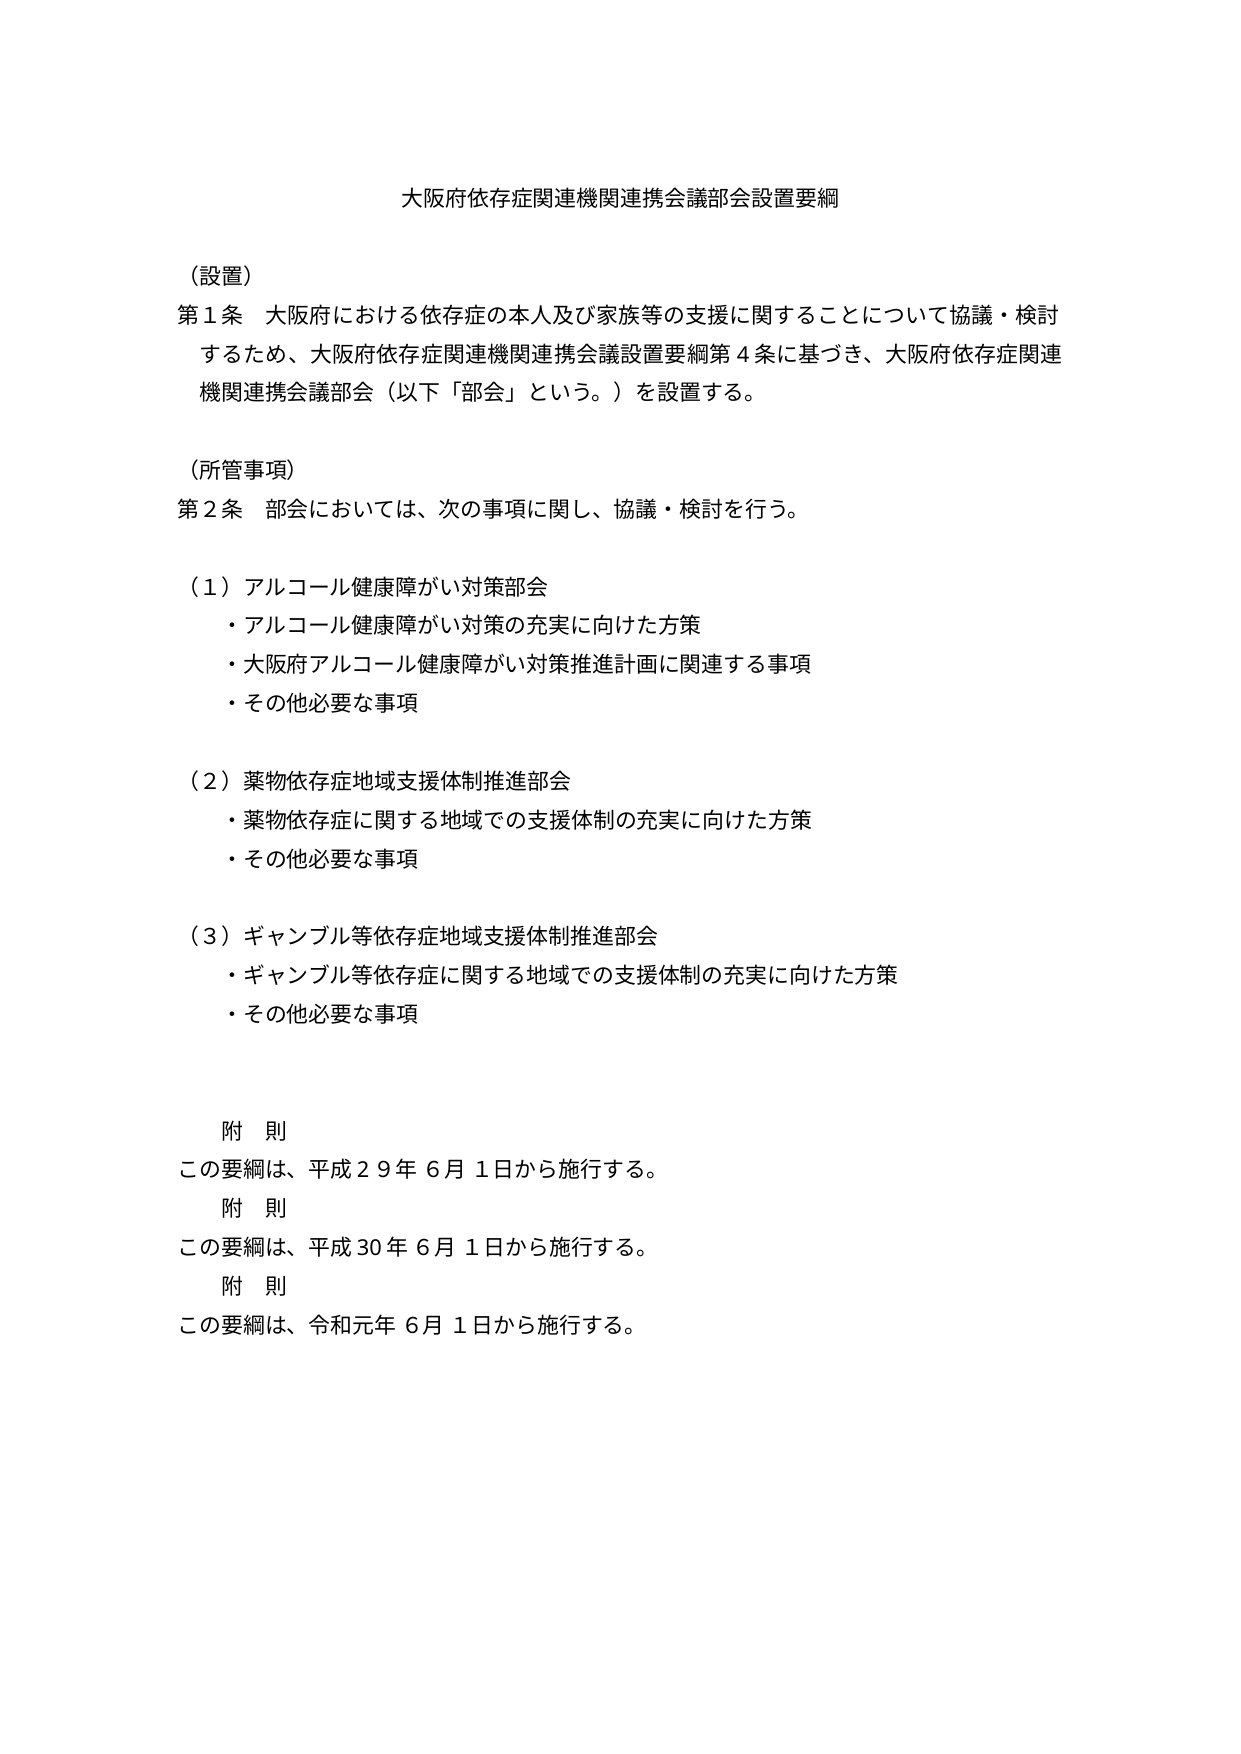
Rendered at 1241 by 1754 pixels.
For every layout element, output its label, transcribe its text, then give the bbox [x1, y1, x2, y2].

text ・ギャンブル等依存症に関する地域での支援体制の充実に向けた方策 [177, 955, 1063, 993]
text ・その他必要な事項 [177, 683, 1063, 722]
text （所管事項） [177, 449, 1063, 488]
text ・大阪府アルコール健康障がい対策推進計画に関連する事項 [177, 644, 1063, 683]
text （１）アルコール健康障がい対策部会 [177, 566, 1063, 605]
text （設置） [177, 255, 1063, 294]
text この要綱は、平成30年 ６月 １日から施行する。 [177, 1227, 1063, 1266]
text この要綱は、平成2９年 ６月 １日から施行する。 [177, 1149, 1063, 1188]
text 大阪府依存症関連機関連携会議部会設置要綱 [177, 178, 1063, 216]
text 附 則 [177, 1188, 1063, 1227]
text ・その他必要な事項 [177, 838, 1063, 877]
text 第２条 部会においては、次の事項に関し、協議・検討を行う。 [177, 488, 1063, 527]
text 附 則 [177, 1266, 1063, 1304]
text ・アルコール健康障がい対策の充実に向けた方策 [177, 605, 1063, 644]
text ・薬物依存症に関する地域での支援体制の充実に向けた方策 [177, 799, 1063, 838]
text （３）ギャンブル等依存症地域支援体制推進部会 [177, 916, 1063, 955]
text 第１条 大阪府における依存症の本人及び家族等の支援に関することについて協議・検討するため、大阪府依存症関連機関連携会議設置要綱第4条に基づき、大阪府依存症関連機関連携会議部会（以下「部会」という。）を設置する。 [177, 294, 1063, 411]
text （２）薬物依存症地域支援体制推進部会 [177, 760, 1063, 799]
text ・その他必要な事項 [177, 993, 1063, 1032]
text 附 則 [177, 1110, 1063, 1149]
text この要綱は、令和元年 ６月 １日から施行する。 [177, 1304, 1063, 1343]
